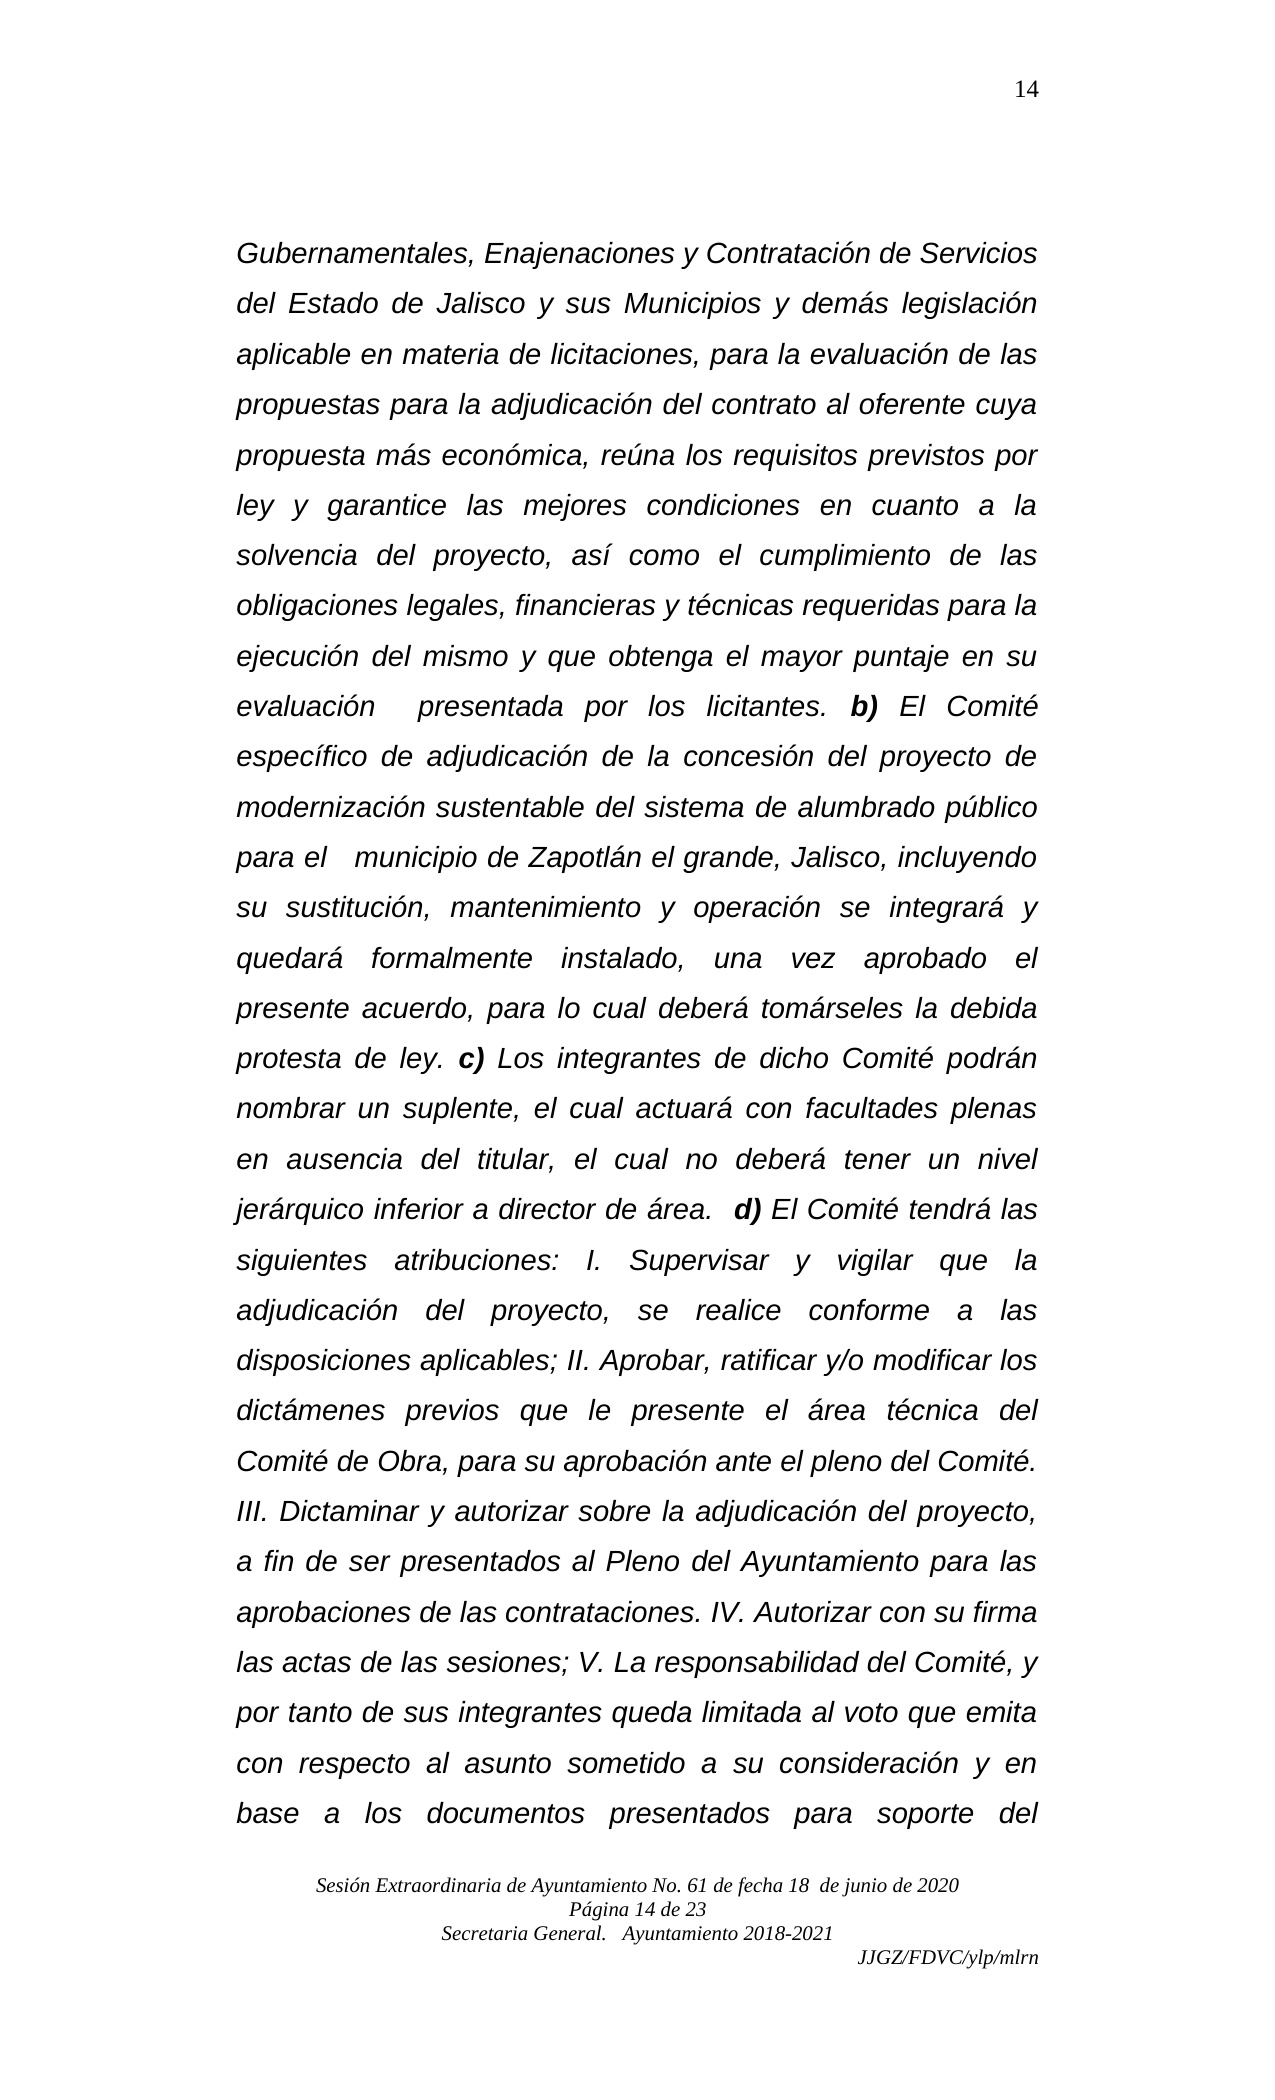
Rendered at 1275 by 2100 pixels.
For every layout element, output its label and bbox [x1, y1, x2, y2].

text [236, 236, 1039, 1829]
